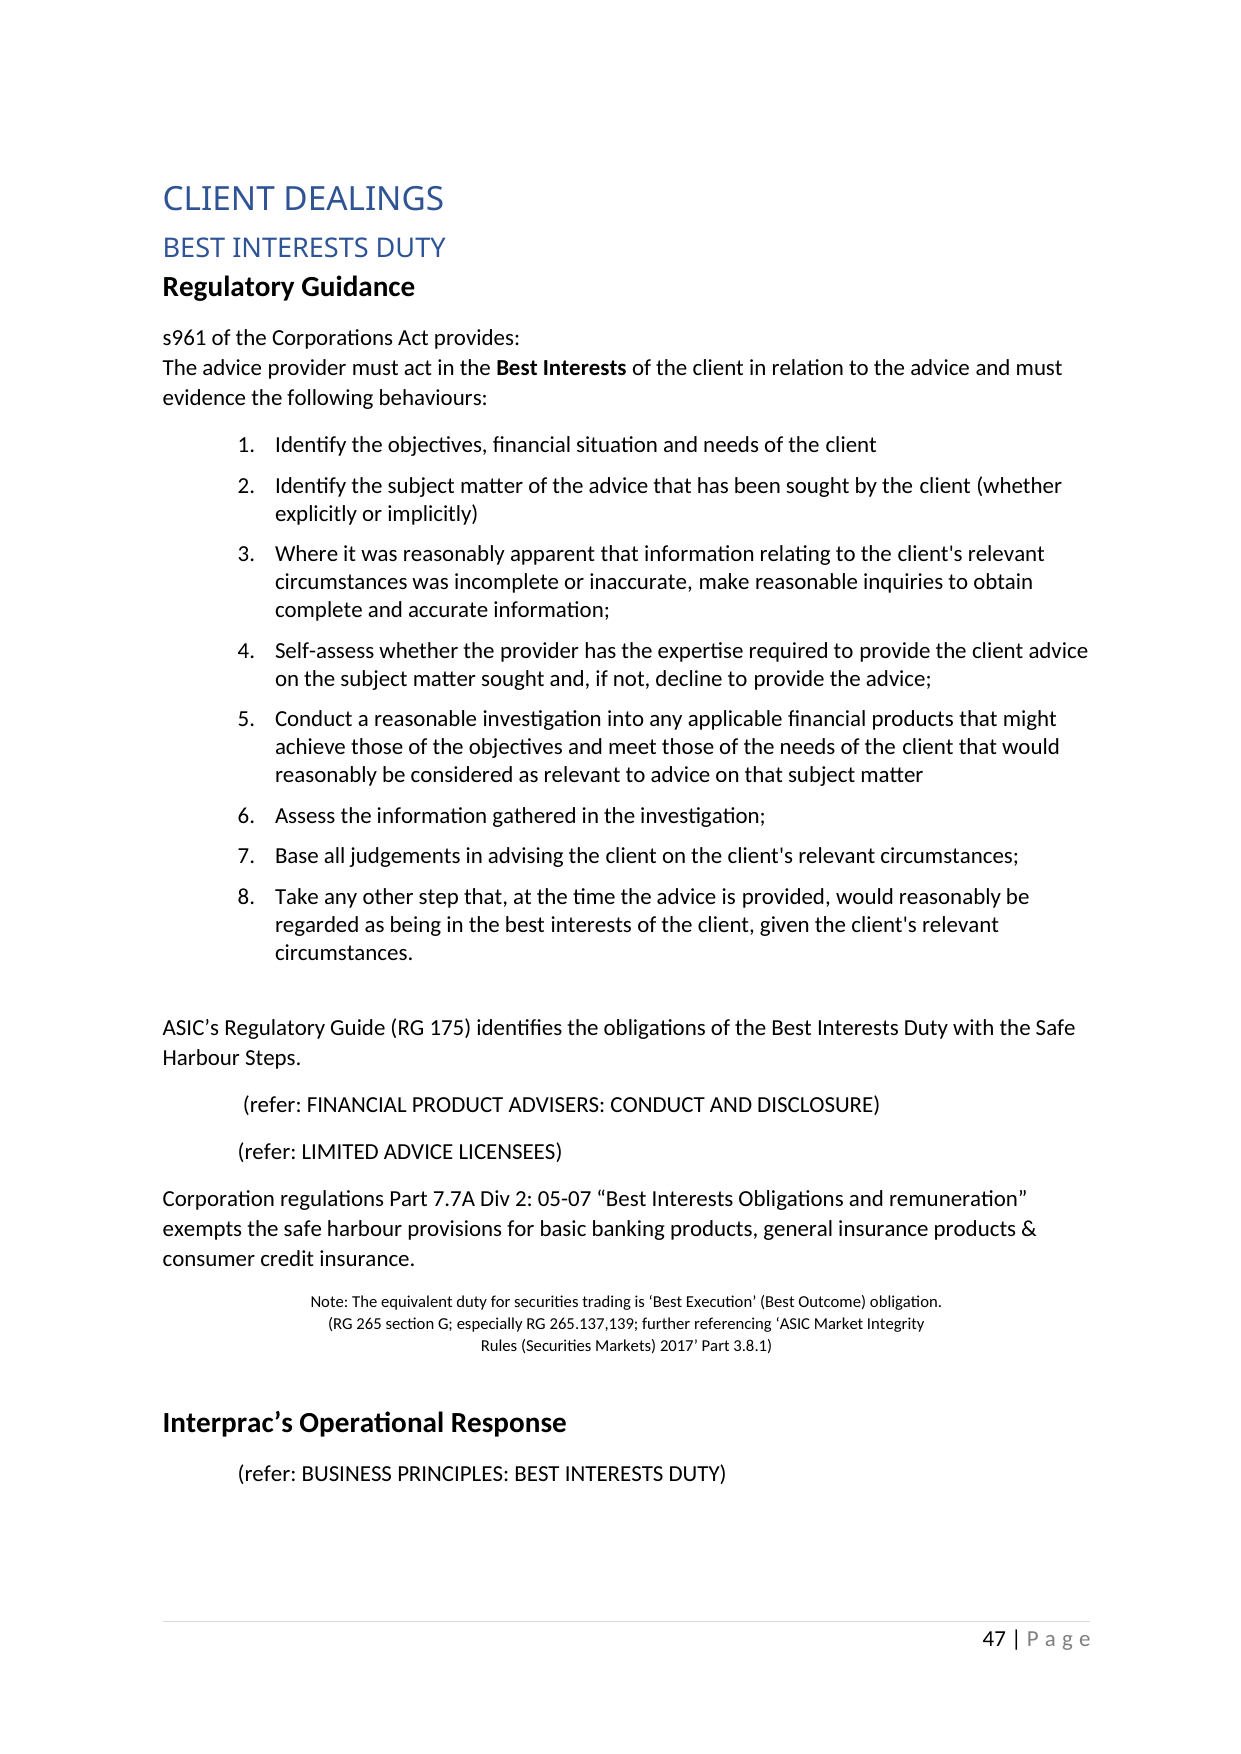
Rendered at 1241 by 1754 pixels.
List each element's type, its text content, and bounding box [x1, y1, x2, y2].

list Where it was reasonably apparent that information relating to the client's relevant circumstances was incomplete or inaccurate, make reasonable inquiries to obtain complete and accurate information; [237, 539, 1090, 623]
text Interprac’s Operational Response [162, 1404, 1090, 1439]
text s961 of the Corporations Act provides: The advice provider must act in the Best Interests of the client in relation to the advice and must evidence the following behaviours: [162, 323, 1090, 411]
list Self-assess whether the provider has the expertise required to provide the client advice on the subject matter sought and, if not, decline to provide the advice; [237, 636, 1090, 692]
list Base all judgements in advising the client on the client's relevant circumstances; [237, 842, 1090, 869]
list Identify the subject matter of the advice that has been sought by the client (whether explicitly or implicitly) [237, 471, 1090, 527]
list Conduct a reasonable investigation into any applicable financial products that might achieve those of the objectives and meet those of the needs of the client that would reasonably be considered as relevant to advice on that subject matter [237, 704, 1090, 788]
list Identify the objectives, financial situation and needs of the client [237, 430, 1090, 458]
text (refer: BUSINESS PRINCIPLES: BEST INTERESTS DUTY) [162, 1459, 1090, 1487]
text (refer: LIMITED ADVICE LICENSEES) [162, 1137, 1090, 1165]
text Regulatory Guidance [162, 268, 1090, 303]
text ASIC’s Regulatory Guide (RG 175) identifies the obligations of the Best Interests Duty with the Safe Harbour Steps. [162, 1013, 1090, 1071]
text (refer: FINANCIAL PRODUCT ADVISERS: CONDUCT AND DISCLOSURE) [162, 1090, 1090, 1118]
text (RG 265 section G; especially RG 265.137,139; further referencing ‘ASIC Market Integrity [162, 1313, 1090, 1333]
subtitle CLIENT DEALINGS [162, 175, 1090, 220]
subtitle BEST INTERESTS DUTY [162, 228, 1090, 265]
text Rules (Securities Markets) 2017’ Part 3.8.1) [162, 1335, 1090, 1355]
list Assess the information gathered in the investigation; [237, 801, 1090, 829]
text Corporation regulations Part 7.7A Div 2: 05-07 “Best Interests Obligations and remuneration” exempts the safe harbour provisions for basic banking products, general insurance products & consumer credit insurance. [162, 1184, 1090, 1272]
text Note: The equivalent duty for securities trading is ‘Best Execution’ (Best Outcome) obligation. [162, 1291, 1090, 1311]
list Take any other step that, at the time the advice is provided, would reasonably be regarded as being in the best interests of the client, given the client's relevant circumstances. [237, 882, 1090, 966]
